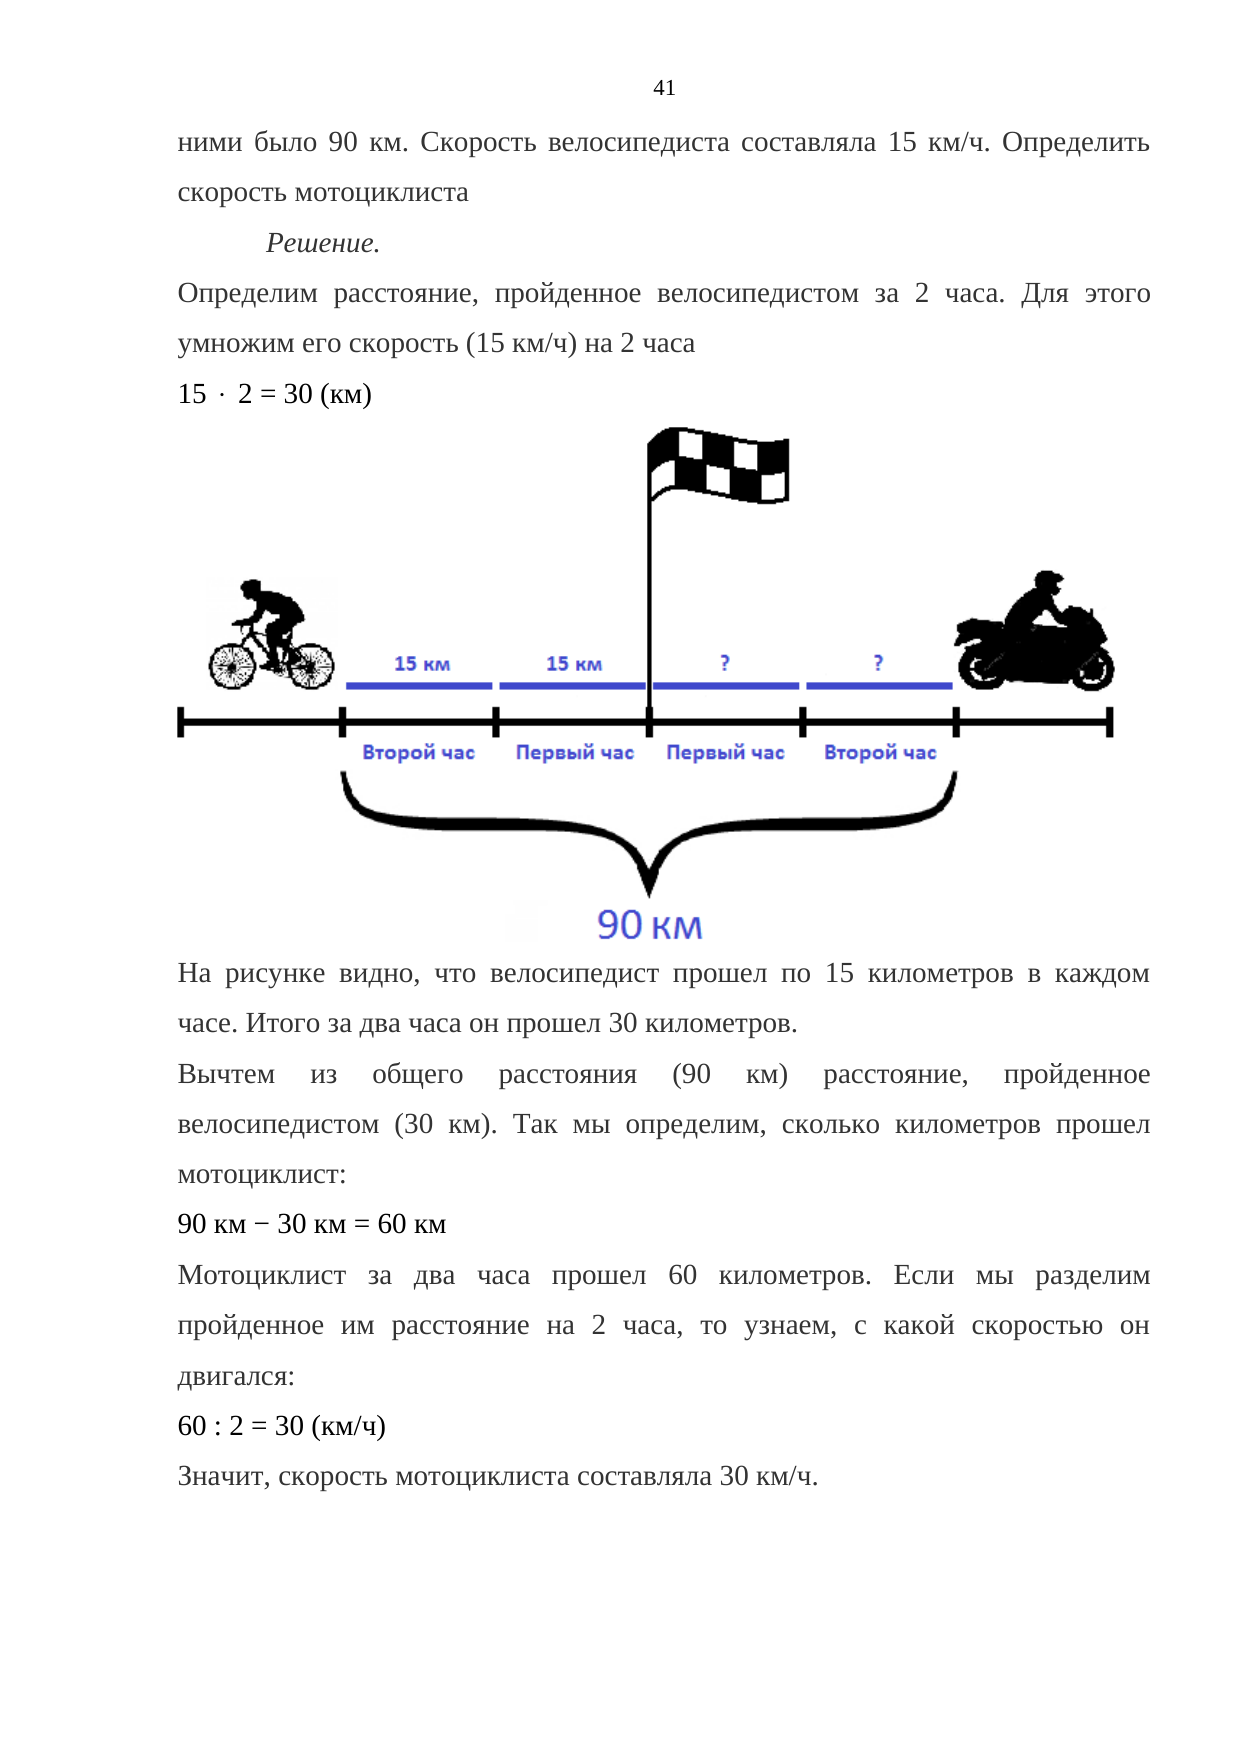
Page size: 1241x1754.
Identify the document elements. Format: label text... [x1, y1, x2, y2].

text Определим расстояние, пройденное велосипедистом за 2 часа. Для этого умножим его скорость (15 км/ч) на 2 часа [177, 275, 1152, 359]
text 60 : 2 = 30 (км/ч) [177, 1408, 1152, 1441]
text 15 2 = 30 (км) [177, 376, 1152, 409]
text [177, 124, 1152, 208]
text Значит, скорость мотоциклиста составляла 30 км/ч. [177, 1458, 1152, 1492]
text Вычтем из общего расстояния (90 км) расстояние, пройденное велосипедистом (30 км). Так мы определим, сколько километров прошел мотоциклист: [177, 1056, 1152, 1190]
text 90 км − 30 км = 60 км [177, 1207, 1152, 1240]
text Мотоциклист за два часа прошел 60 километров. Если мы разделим пройденное им расстояние на 2 часа, то узнаем, с какой скоростью он двигался: [177, 1257, 1152, 1391]
text На рисунке видно, что велосипедист прошел по 15 километров в каждом часе. Итого за два часа он прошел 30 километров. [177, 955, 1152, 1039]
picture [177, 426, 1115, 942]
text Решение. [177, 225, 1152, 258]
